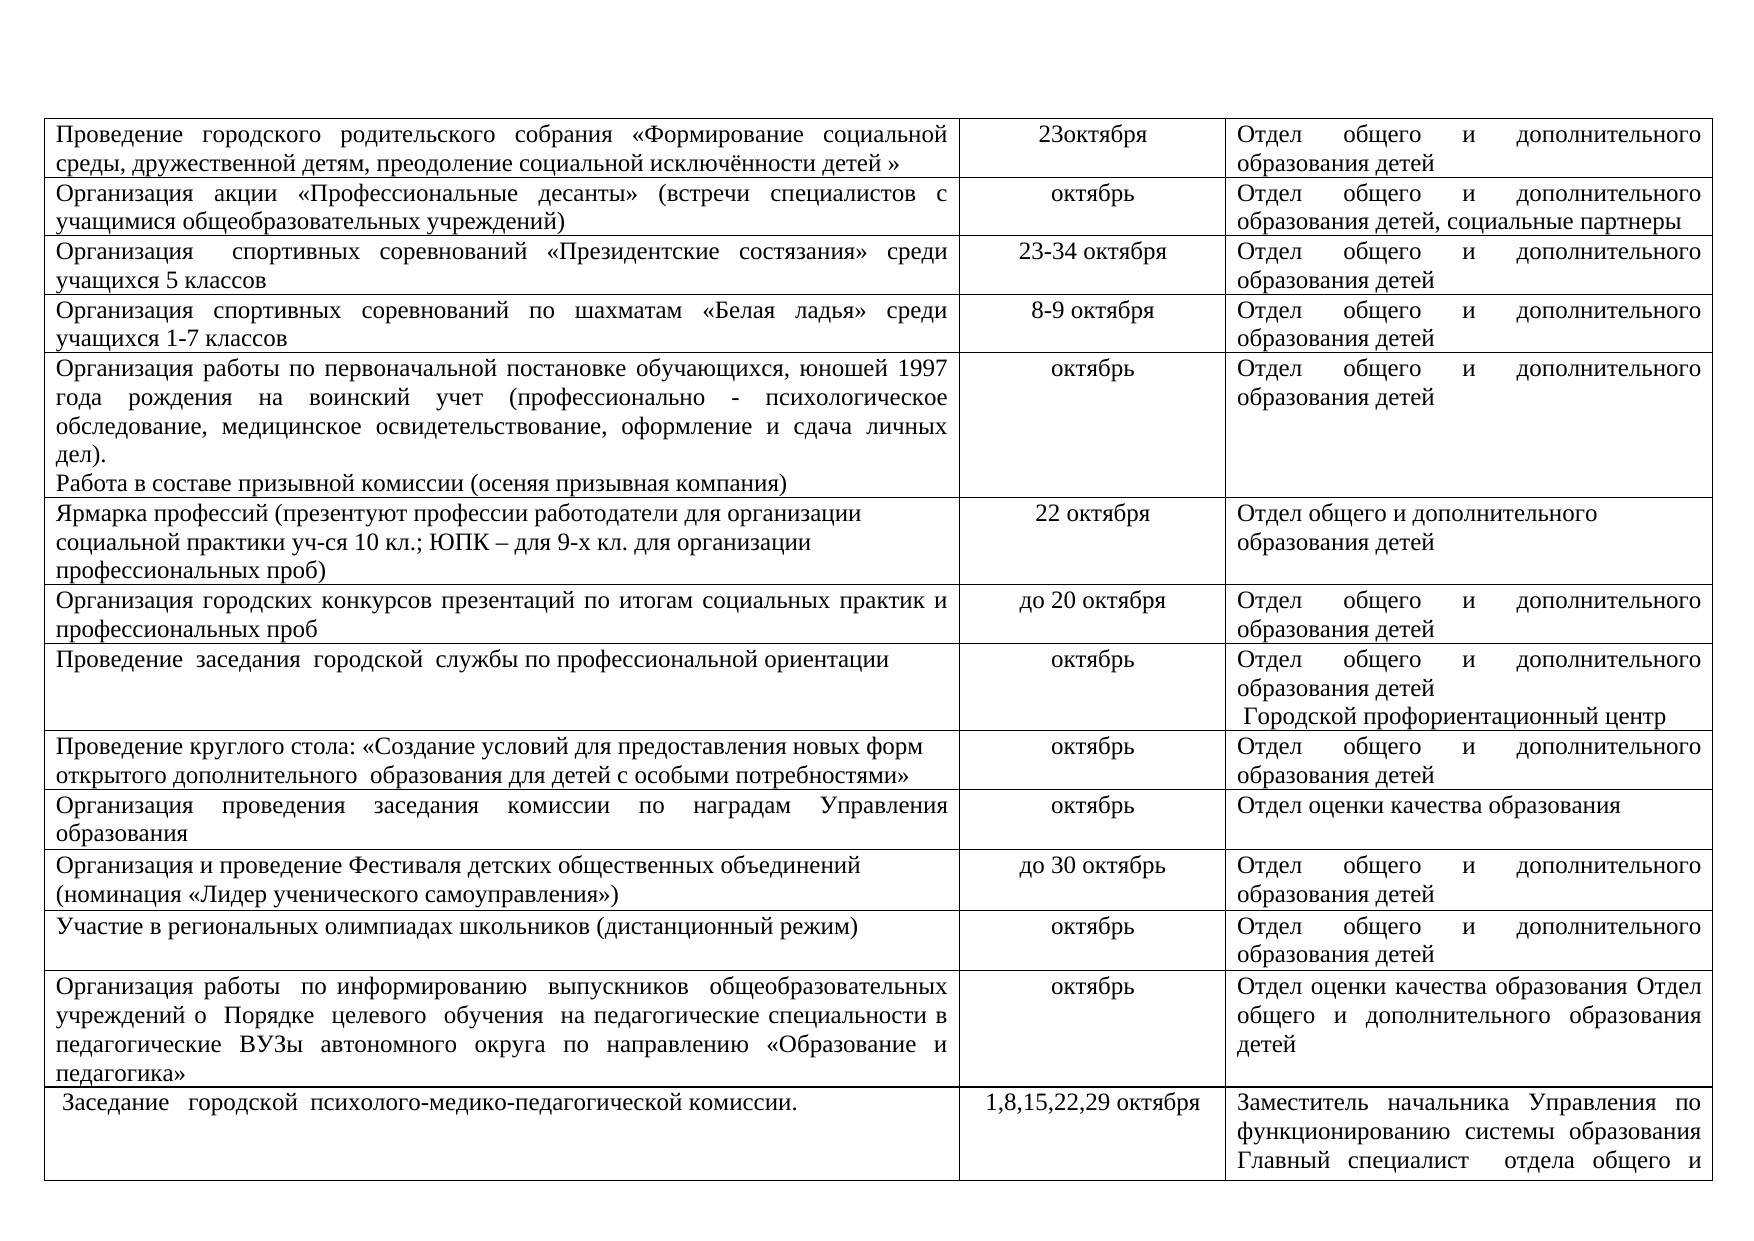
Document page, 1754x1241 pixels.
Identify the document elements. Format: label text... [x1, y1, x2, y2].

table_cell Организация городских конкурсов презентаций по итогам социальных практик и профессиональных проб [45, 585, 959, 643]
table_cell Ярмарка профессий (презентуют профессии работодатели для организации социальной практики уч-ся 10 кл.; ЮПК – для 9-х кл. для организации профессиональных проб) [45, 498, 959, 584]
table_cell Организация спортивных соревнований «Президентские состязания» среди учащихся 5 классов [45, 236, 959, 294]
table_cell 23-34 октября [960, 236, 1225, 294]
table_cell октябрь [960, 353, 1225, 497]
table_cell до 20 октября [960, 585, 1225, 643]
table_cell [960, 1088, 1225, 1180]
table_cell Организация проведения заседания комиссии по наградам Управления образования [45, 790, 959, 849]
table_cell октябрь [960, 911, 1225, 970]
table_cell октябрь [960, 178, 1225, 235]
table_cell Отдел общего и дополнительного образования детей [1226, 731, 1712, 789]
table_cell Организация и проведение Фестиваля детских общественных объединений (номинация «Лидер ученического самоуправления») [45, 850, 959, 910]
table_cell Отдел общего и дополнительного образования детей [1226, 585, 1712, 643]
table_cell 23октября [960, 119, 1225, 177]
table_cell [45, 1088, 959, 1180]
table_cell Организация акции «Профессиональные десанты» (встречи специалистов с учащимися общеобразовательных учреждений) [45, 178, 959, 235]
table_cell Организация работы по информированию выпускников общеобразовательных учреждений о Порядке целевого обучения на педагогические специальности в педагогические ВУЗы автономного округа по направлению «Образование и педагогика» [45, 971, 959, 1086]
table_cell Отдел общего и дополнительного образования детей [1226, 850, 1712, 910]
table_cell 22 октября [960, 498, 1225, 584]
table_cell Отдел общего и дополнительного образования детей [1226, 236, 1712, 294]
table_cell октябрь [960, 731, 1225, 789]
table_cell Отдел общего и дополнительного образования детей [1226, 911, 1712, 970]
table_cell Отдел общего и дополнительного образования детей [1226, 498, 1712, 584]
table_cell октябрь [960, 790, 1225, 849]
table_cell 8-9 октября [960, 295, 1225, 352]
table_cell октябрь [960, 971, 1225, 1086]
table_cell Организация работы по первоначальной постановке обучающихся, юношей 1997 года рождения на воинский учет (профессионально - психологическое обследование, медицинское освидетельствование, оформление и сдача личных дел). Работа в составе призывной комиссии (осеняя призывная компания) [45, 353, 959, 497]
table_cell Отдел общего и дополнительного образования детей, социальные партнеры [1226, 178, 1712, 235]
table_cell Отдел оценки качества образования Отдел общего и дополнительного образования детей [1226, 971, 1712, 1086]
table_cell Проведение круглого стола: «Создание условий для предоставления новых форм открытого дополнительного образования для детей с особыми потребностями» [45, 731, 959, 789]
table_cell Проведение заседания городской службы по профессиональной ориентации [45, 644, 959, 730]
table_cell Отдел общего и дополнительного образования детей [1226, 295, 1712, 352]
table_cell Отдел общего и дополнительного образования детей Городской профориентационный центр [1226, 644, 1712, 730]
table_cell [1226, 119, 1712, 177]
table_cell до 30 октябрь [960, 850, 1225, 910]
table_cell Отдел общего и дополнительного образования детей [1226, 353, 1712, 497]
table_cell Организация спортивных соревнований по шахматам «Белая ладья» среди учащихся 1-7 классов [45, 295, 959, 352]
table_cell октябрь [960, 644, 1225, 730]
table_cell Участие в региональных олимпиадах школьников (дистанционный режим) [45, 911, 959, 970]
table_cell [1226, 1088, 1712, 1180]
table_cell Проведение городского родительского собрания «Формирование социальной среды, дружественной детям, преодоление социальной исключённости детей » [45, 119, 959, 177]
table_cell Отдел оценки качества образования [1226, 790, 1712, 849]
